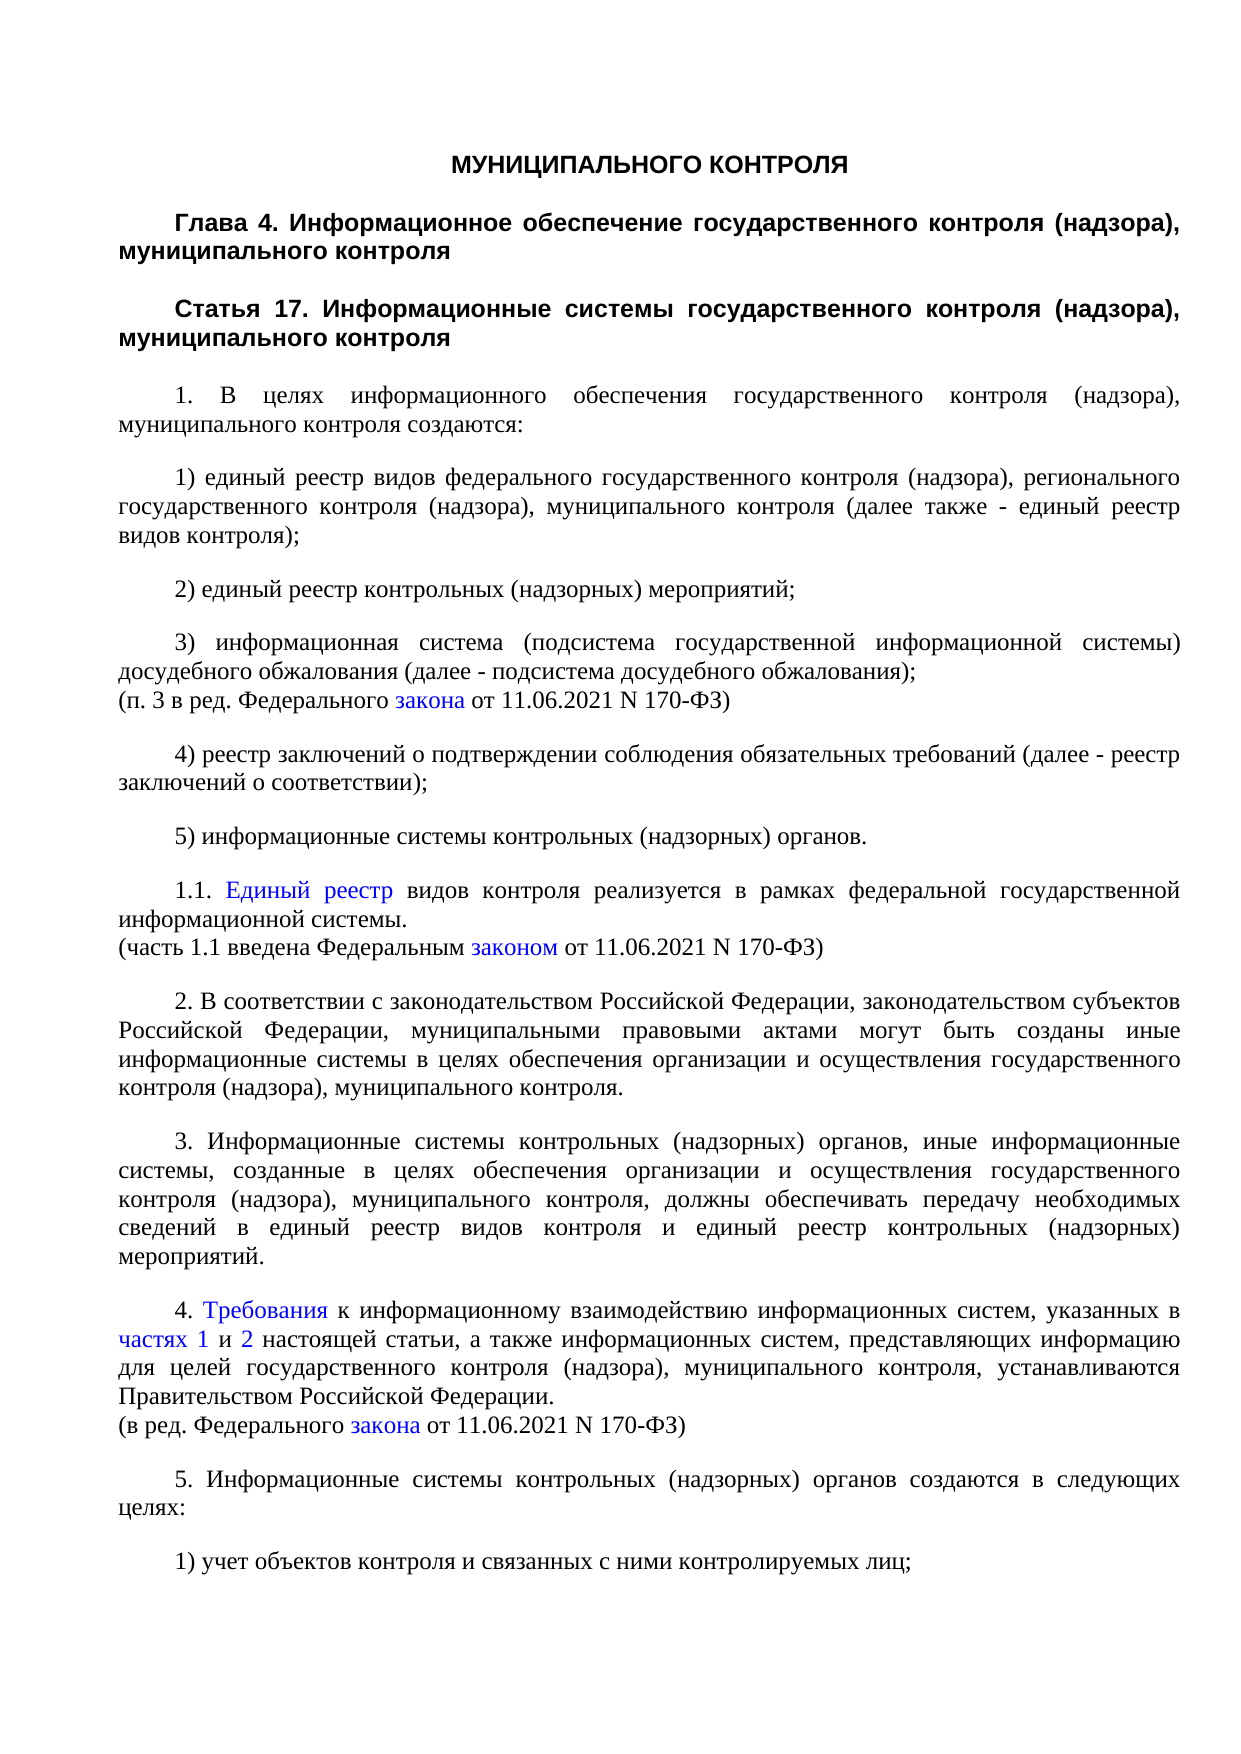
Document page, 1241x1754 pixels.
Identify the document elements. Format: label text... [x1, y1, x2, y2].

text 5. Информационные системы контрольных (надзорных) органов создаются в следующих целях: [118, 1464, 1181, 1521]
text (часть 1.1 введена Федеральным законом от 11.06.2021 N 170-ФЗ) [118, 932, 1181, 961]
text 1.1. Единый реестр видов контроля реализуется в рамках федеральной государственной информационной системы. [118, 875, 1181, 932]
text 4. Требования к информационному взаимодействию информационных систем, указанных в частях 1 и 2 настоящей статьи, а также информационных систем, представляющих информацию для целей государственного контроля (надзора), муниципального контроля, устанавливаются Правительством Российской Федерации. [118, 1295, 1181, 1410]
text 4) реестр заключений о подтверждении соблюдения обязательных требований (далее - реестр заключений о соответствии); [118, 739, 1181, 796]
text 1) учет объектов контроля и связанных с ними контролируемых лиц; [118, 1546, 1181, 1575]
text 1) единый реестр видов федерального государственного контроля (надзора), регионального государственного контроля (надзора), муниципального контроля (далее также - единый реестр видов контроля); [118, 462, 1181, 549]
text (в ред. Федерального закона от 11.06.2021 N 170-ФЗ) [118, 1410, 1181, 1439]
text 2. В соответствии с законодательством Российской Федерации, законодательством субъектов Российской Федерации, муниципальными правовыми актами могут быть созданы иные информационные системы в целях обеспечения организации и осуществления государственного контроля (надзора), муниципального контроля. [118, 986, 1181, 1101]
text 1. В целях информационного обеспечения государственного контроля (надзора), муниципального контроля создаются: [118, 380, 1181, 437]
text 3) информационная система (подсистема государственной информационной системы) досудебного обжалования (далее - подсистема досудебного обжалования); [118, 627, 1181, 685]
text (п. 3 в ред. Федерального закона от 11.06.2021 N 170-ФЗ) [118, 685, 1181, 714]
text 3. Информационные системы контрольных (надзорных) органов, иные информационные системы, созданные в целях обеспечения организации и осуществления государственного контроля (надзора), муниципального контроля, должны обеспечивать передачу необходимых сведений в единый реестр видов контроля и единый реестр контрольных (надзорных) мероприятий. [118, 1126, 1181, 1270]
title Глава 4. Информационное обеспечение государственного контроля (надзора), муниципального контроля [118, 207, 1181, 265]
title Статья 17. Информационные системы государственного контроля (надзора), муниципального контроля [118, 294, 1181, 351]
text 5) информационные системы контрольных (надзорных) органов. [118, 821, 1181, 850]
text 2) единый реестр контрольных (надзорных) мероприятий; [118, 574, 1181, 602]
title МУНИЦИПАЛЬНОГО КОНТРОЛЯ [118, 150, 1181, 179]
